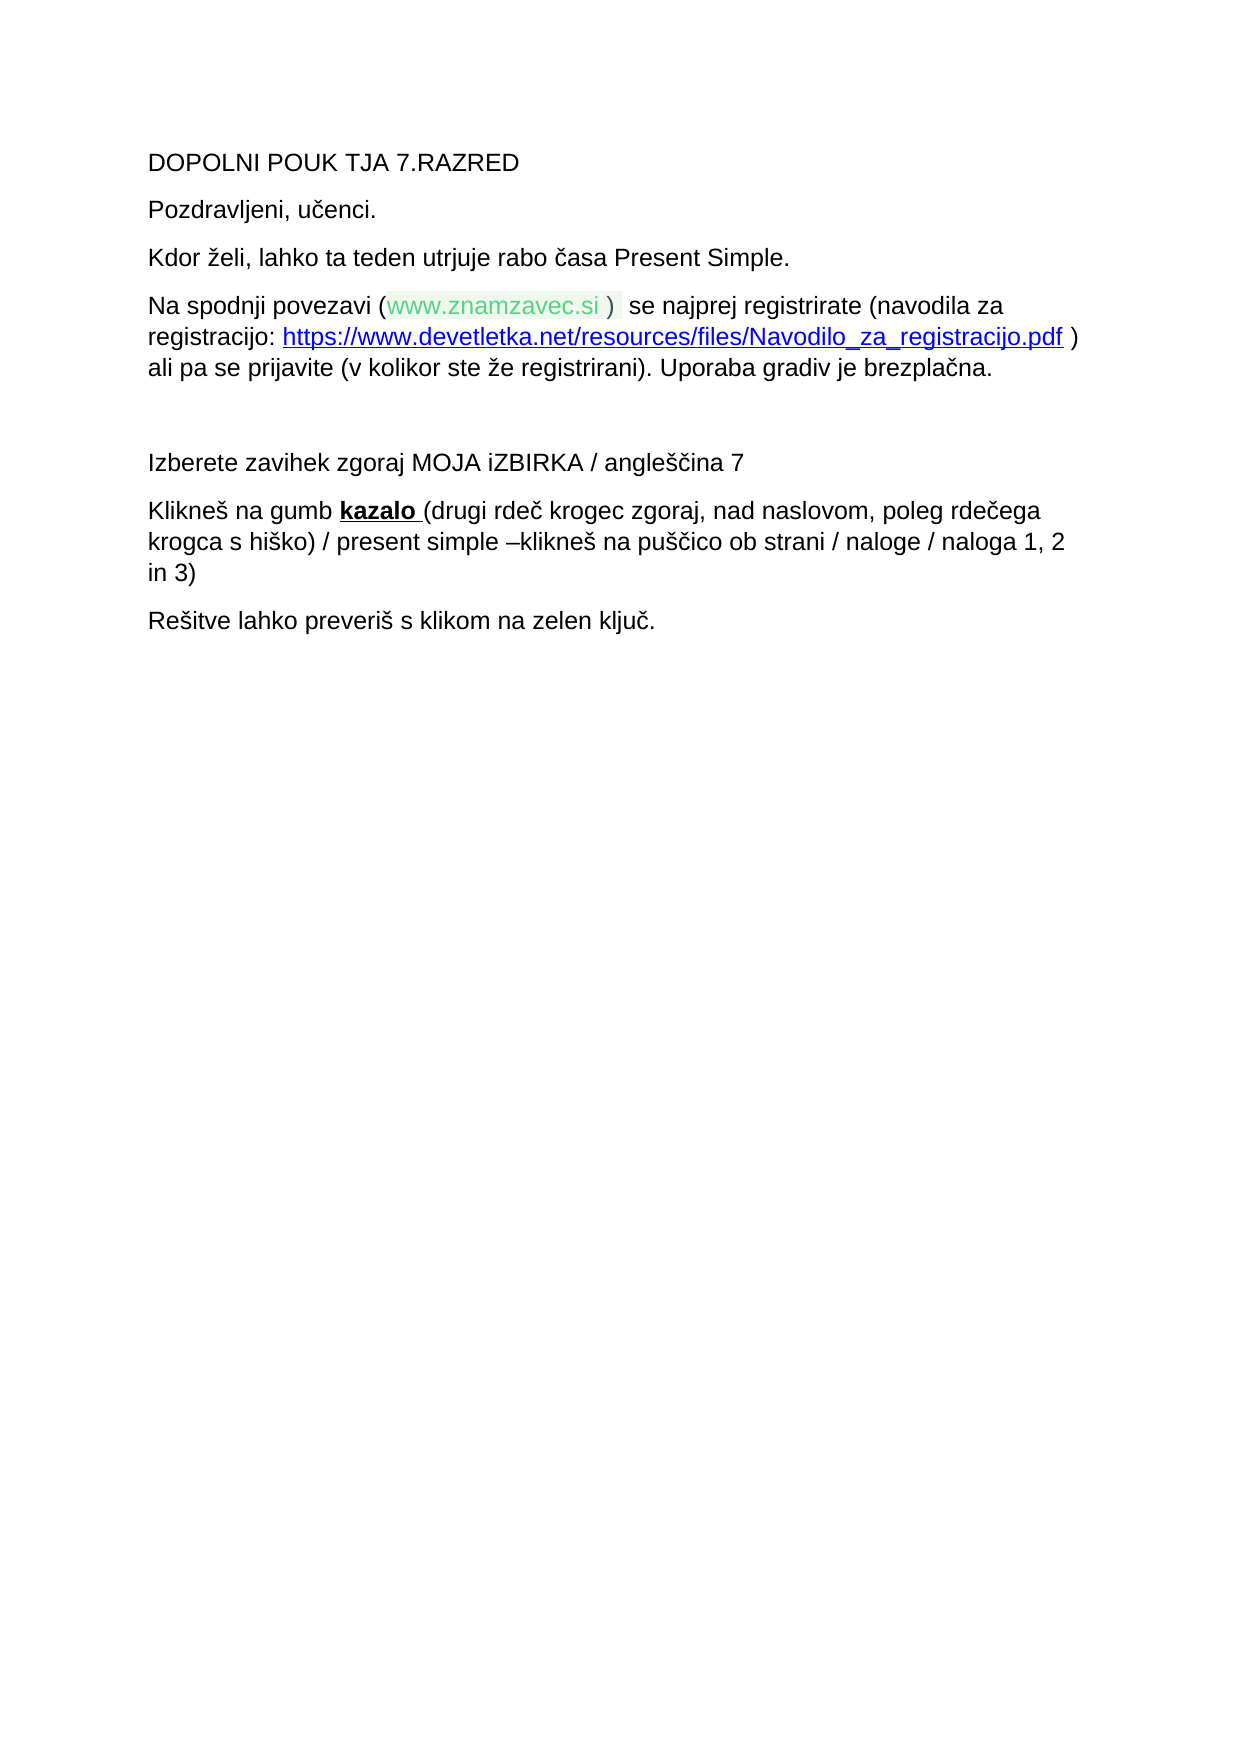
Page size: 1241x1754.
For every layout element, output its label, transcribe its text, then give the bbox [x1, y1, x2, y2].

text Klikneš na gumb kazalo (drugi rdeč krogec zgoraj, nad naslovom, poleg rdečega krogca s hiško) / present simple –klikneš na puščico ob strani / naloge / naloga 1, 2 in 3) [148, 496, 1093, 587]
text Pozdravljeni, učenci. [148, 195, 1093, 224]
text DOPOLNI POUK TJA 7.RAZRED [148, 148, 1093, 176]
text Na spodnji povezavi (www.znamzavec.si ) se najprej registrirate (navodila za registracijo: https://www.devetletka.net/resources/files/Navodilo_za_registracijo.pdf ) ali pa se prijavite (v kolikor ste že registrirani). Uporaba gradiv je brezplačna. [148, 291, 1093, 382]
text Izberete zavihek zgoraj MOJA iZBIRKA / angleščina 7 [148, 448, 1093, 477]
text Rešitve lahko preveriš s klikom na zelen ključ. [148, 606, 1093, 634]
text Kdor želi, lahko ta teden utrjuje rabo časa Present Simple. [148, 243, 1093, 272]
